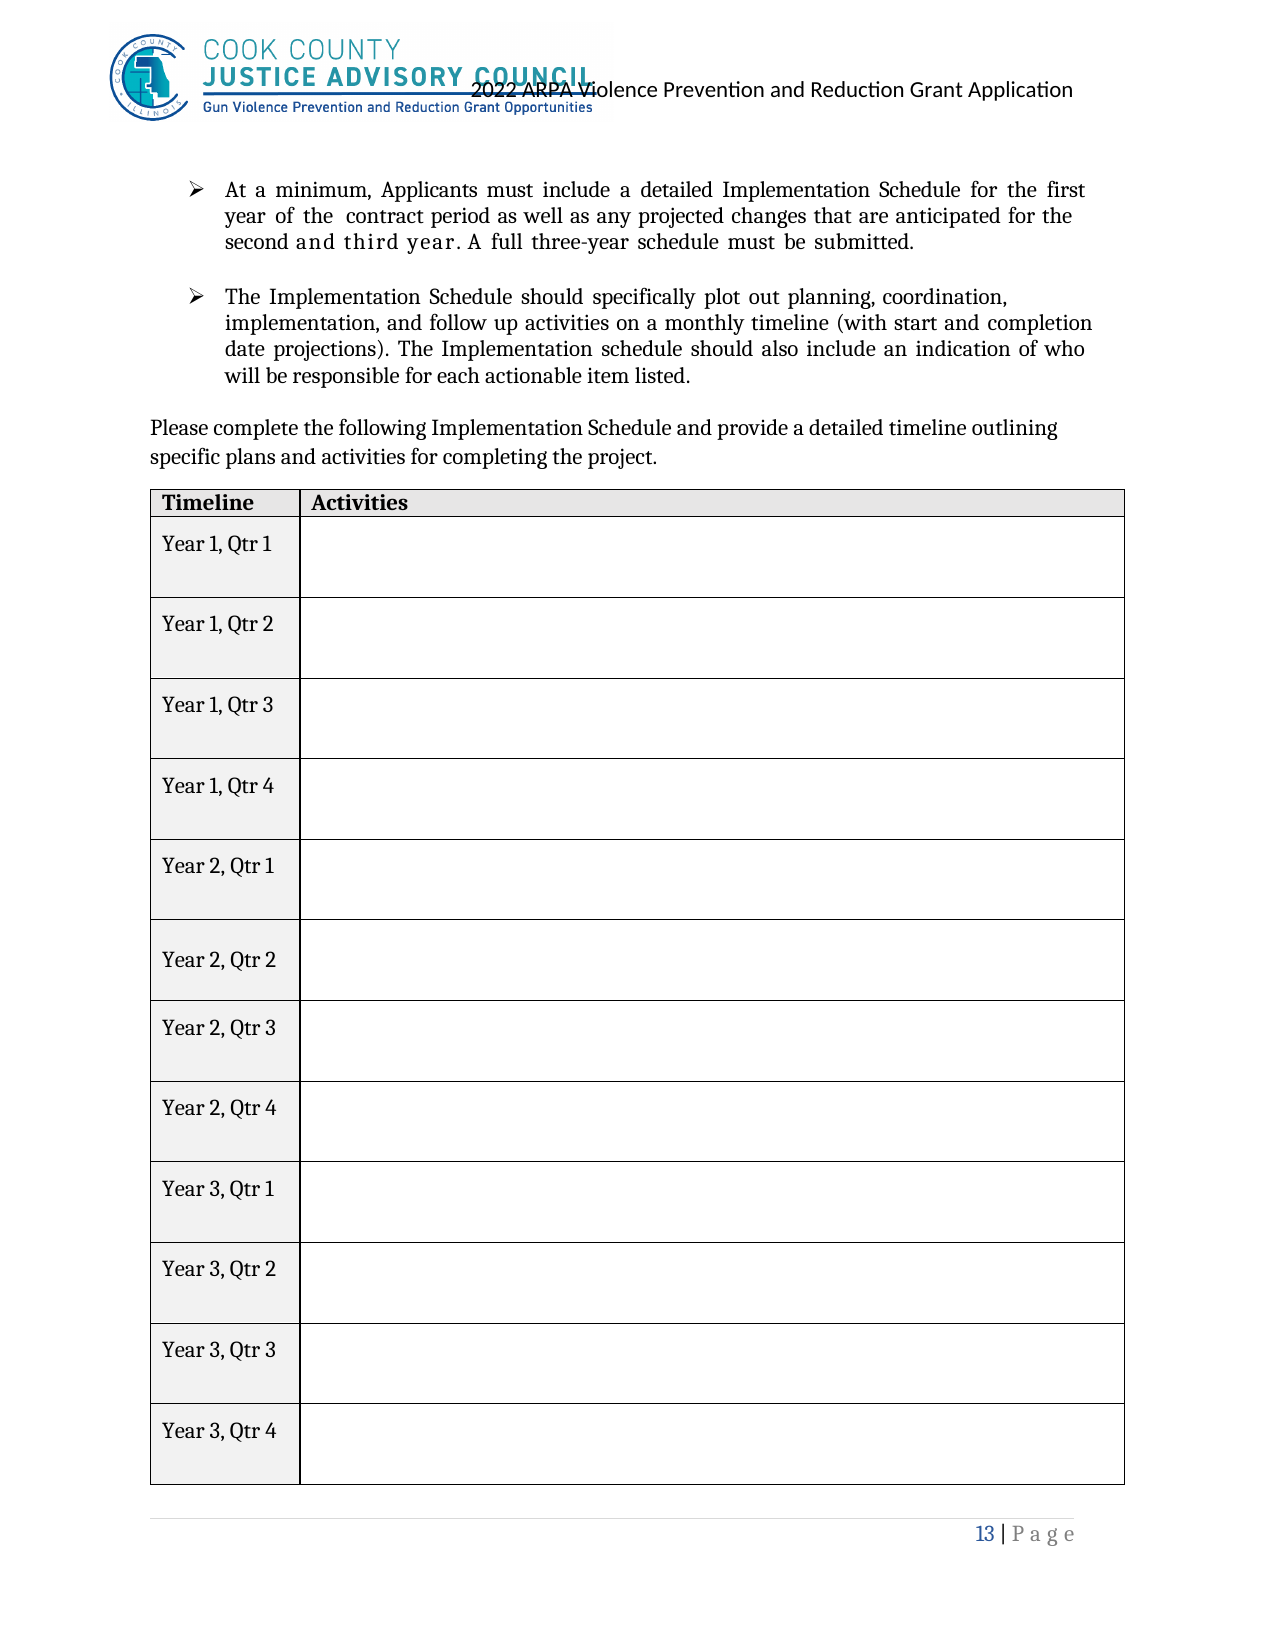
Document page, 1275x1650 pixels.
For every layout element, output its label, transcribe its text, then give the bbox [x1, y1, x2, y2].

table_cell Year 2, Qtr 3 [151, 1001, 299, 1081]
table_cell [301, 1324, 1124, 1403]
table_cell Year 2, Qtr 1 [151, 840, 299, 919]
table_cell [301, 517, 1124, 597]
table_cell Year 1, Qtr 2 [151, 598, 299, 677]
table_cell [301, 598, 1124, 677]
table_cell [301, 1162, 1124, 1242]
table_cell Year 1, Qtr 1 [151, 517, 299, 597]
table_cell [301, 1404, 1124, 1484]
table_cell Year 3, Qtr 3 [151, 1324, 299, 1403]
table_cell Year 3, Qtr 4 [151, 1404, 299, 1484]
table_header Activities [301, 490, 1124, 516]
table_header Timeline [151, 490, 299, 516]
list At a minimum, Applicants must include a detailed Implementation Schedule for the first year of the contract period as well as any projected changes that are anticipated for the second and third year. A full three-year schedule must be submitted. [187, 176, 1125, 255]
table_cell [301, 679, 1124, 758]
table_cell Year 2, Qtr 2 [151, 920, 299, 1000]
table_cell [301, 759, 1124, 839]
table_cell [301, 1082, 1124, 1161]
text Please complete the following Implementation Schedule and provide a detailed timeline outlining specific plans and activities for completing the project. [150, 415, 1125, 470]
table_cell [301, 840, 1124, 919]
table_cell [301, 920, 1124, 1000]
table_cell Year 3, Qtr 1 [151, 1162, 299, 1242]
list The Implementation Schedule should specifically plot out planning, coordination, implementation, and follow up activities on a monthly timeline (with start and completion date projections). The Implementation schedule should also include an indication of who will be responsible for each actionable item listed. [187, 283, 1125, 389]
table_cell Year 1, Qtr 3 [151, 679, 299, 758]
table_cell Year 1, Qtr 4 [151, 759, 299, 839]
table_cell [301, 1243, 1124, 1322]
table_cell Year 3, Qtr 2 [151, 1243, 299, 1322]
table_cell Year 2, Qtr 4 [151, 1082, 299, 1161]
table_cell [301, 1001, 1124, 1081]
picture [109, 22, 614, 122]
